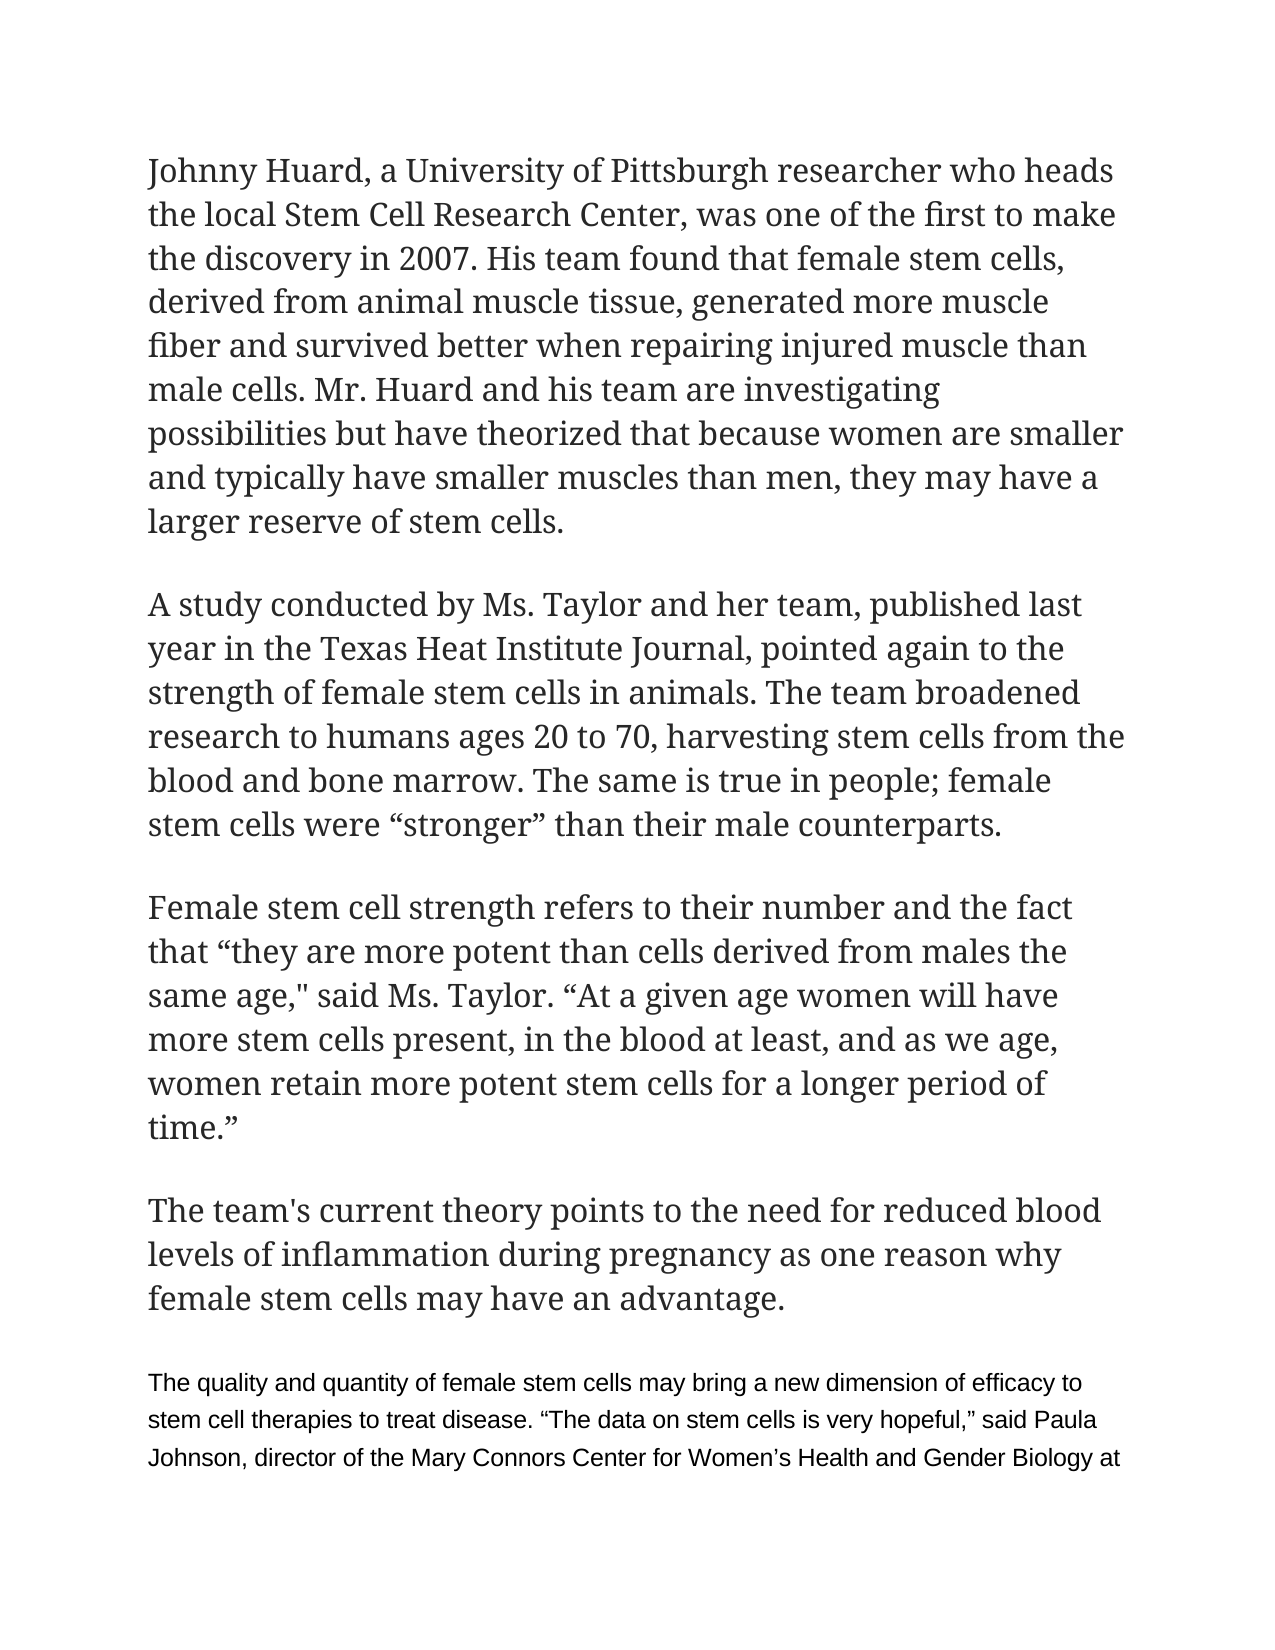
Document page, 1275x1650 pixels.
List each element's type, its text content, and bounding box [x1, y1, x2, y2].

text Johnny Huard, a University of Pittsburgh researcher who heads the local Stem Cell Research Center, was one of the first to make the discovery in 2007. His team found that female stem cells, derived from animal muscle tissue, generated more muscle fiber and survived better when repairing injured muscle than male cells. Mr. Huard and his team are investigating possibilities but have theorized that because women are smaller and typically have smaller muscles than men, they may have a larger reserve of stem cells. [148, 148, 1127, 543]
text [148, 1359, 1127, 1471]
text Female stem cell strength refers to their number and the fact that “they are more potent than cells derived from males the same age," said Ms. Taylor. “At a given age women will have more stem cells present, in the blood at least, and as we age, women retain more potent stem cells for a longer period of time.” [148, 885, 1127, 1149]
text A study conducted by Ms. Taylor and her team, published last year in the Texas Heat Institute Journal, pointed again to the strength of female stem cells in animals. The team broadened research to humans ages 20 to 70, harvesting stem cells from the blood and bone marrow. The same is true in people; female stem cells were “stronger” than their male counterparts. [148, 582, 1127, 846]
text The team's current theory points to the need for reduced blood levels of inflammation during pregnancy as one reason why female stem cells may have an advantage. [148, 1188, 1127, 1320]
